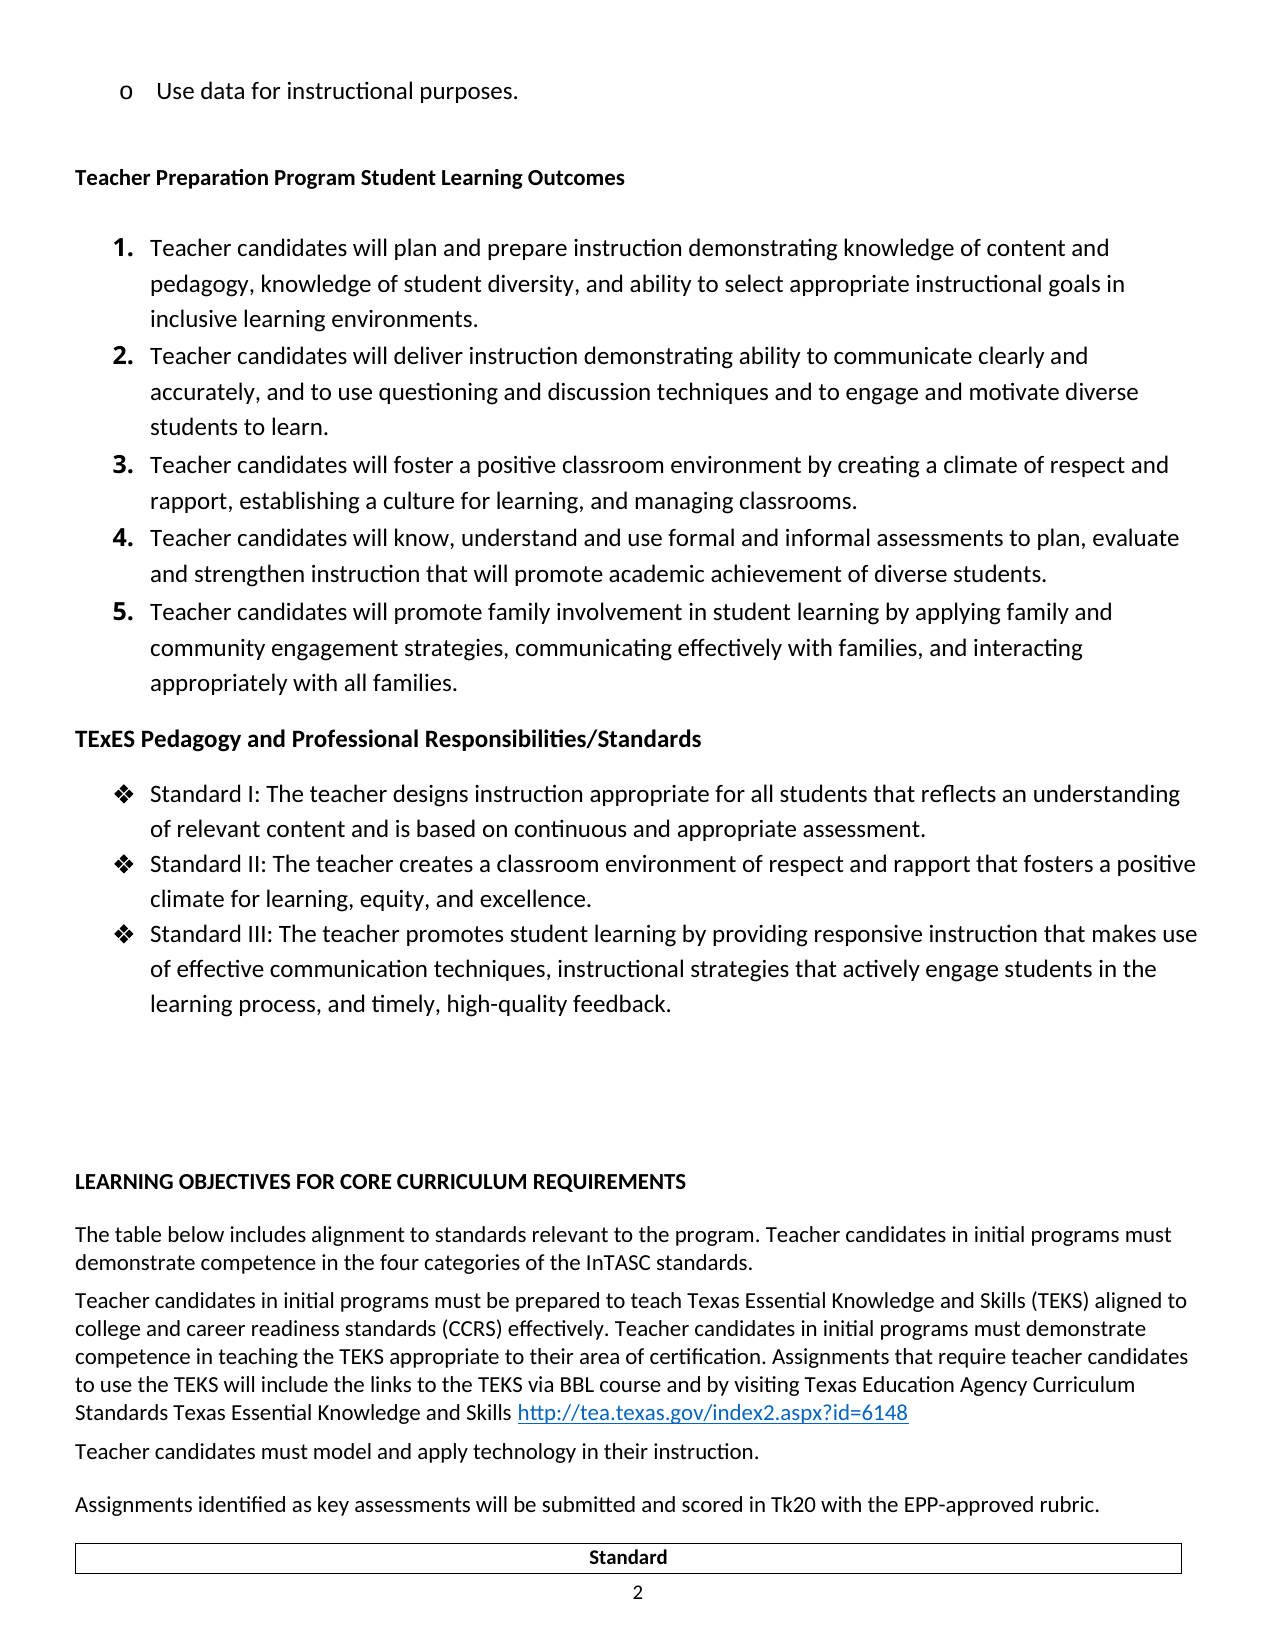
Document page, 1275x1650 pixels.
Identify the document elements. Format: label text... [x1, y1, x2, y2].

list Standard II: The teacher creates a classroom environment of respect and rapport that fosters a positive climate for learning, equity, and excellence. [112, 849, 1200, 914]
list Teacher candidates will plan and prepare instruction demonstrating knowledge of content and pedagogy, knowledge of student diversity, and ability to select appropriate instructional goals in inclusive learning environments. [112, 229, 1200, 333]
list Teacher candidates will know, understand and use formal and informal assessments to plan, evaluate and strengthen instruction that will promote academic achievement of diverse students. [112, 520, 1200, 589]
list Use data for instructional purposes. [119, 75, 1200, 107]
list Teacher candidates will foster a positive classroom environment by creating a climate of respect and rapport, establishing a culture for learning, and managing classrooms. [112, 446, 1200, 515]
list Teacher candidates will deliver instruction demonstrating ability to communicate clearly and accurately, and to use questioning and discussion techniques and to engage and motivate diverse students to learn. [112, 338, 1200, 442]
text Teacher Preparation Program Student Learning Outcomes [75, 163, 1200, 191]
text Learning Objectives for Core Curriculum Requirements [75, 1167, 1200, 1195]
text The table below includes alignment to standards relevant to the program. Teacher candidates in initial programs must demonstrate competence in the four categories of the InTASC standards. [75, 1220, 1200, 1276]
table_header Standard [76, 1544, 1181, 1573]
text Teacher candidates in initial programs must be prepared to teach Texas Essential Knowledge and Skills (TEKS) aligned to college and career readiness standards (CCRS) effectively. Teacher candidates in initial programs must demonstrate competence in teaching the TEKS appropriate to their area of certification. Assignments that require teacher candidates to use the TEKS will include the links to the TEKS via BBL course and by visiting Texas Education Agency Curriculum Standards Texas Essential Knowledge and Skills http://tea.texas.gov/index2.aspx?id=6148 [75, 1286, 1200, 1427]
list Standard I: The teacher designs instruction appropriate for all students that reflects an understanding of relevant content and is based on continuous and appropriate assessment. [112, 779, 1200, 844]
text Teacher candidates must model and apply technology in their instruction. [75, 1437, 1200, 1465]
list Teacher candidates will promote family involvement in student learning by applying family and community engagement strategies, communicating effectively with families, and interacting appropriately with all families. [112, 593, 1200, 697]
list Standard III: The teacher promotes student learning by providing responsive instruction that makes use of effective communication techniques, instructional strategies that actively engage students in the learning process, and timely, high-quality feedback. [112, 919, 1200, 1019]
text Assignments identified as key assessments will be submitted and scored in Tk20 with the EPP-approved rubric. [75, 1490, 1200, 1518]
text TExES Pedagogy and Professional Responsibilities/Standards [75, 723, 1200, 753]
